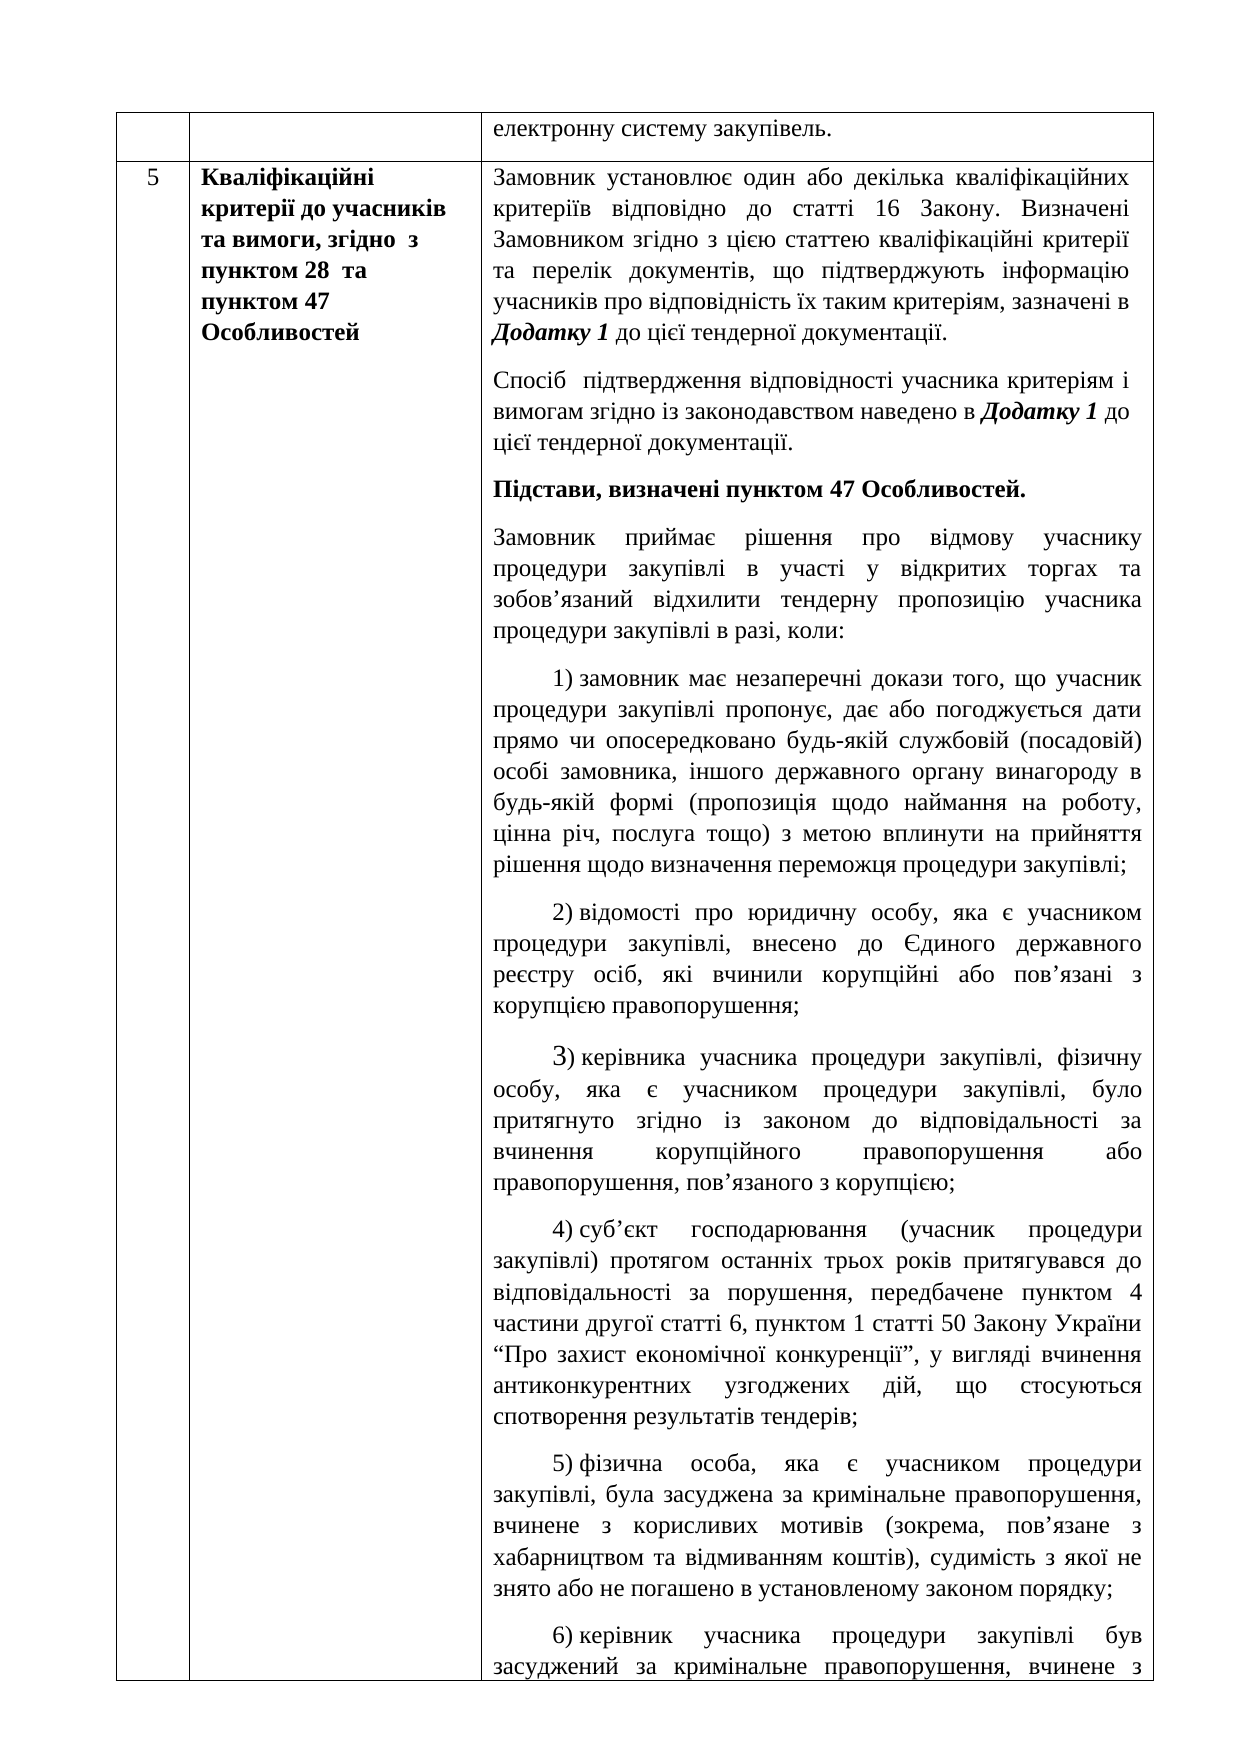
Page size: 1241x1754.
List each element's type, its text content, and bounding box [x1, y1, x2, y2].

table_cell 5 [117, 162, 189, 1680]
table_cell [482, 113, 1153, 161]
table_cell 4 [117, 113, 189, 161]
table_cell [482, 162, 1153, 1680]
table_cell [190, 162, 481, 1680]
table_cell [190, 113, 481, 161]
